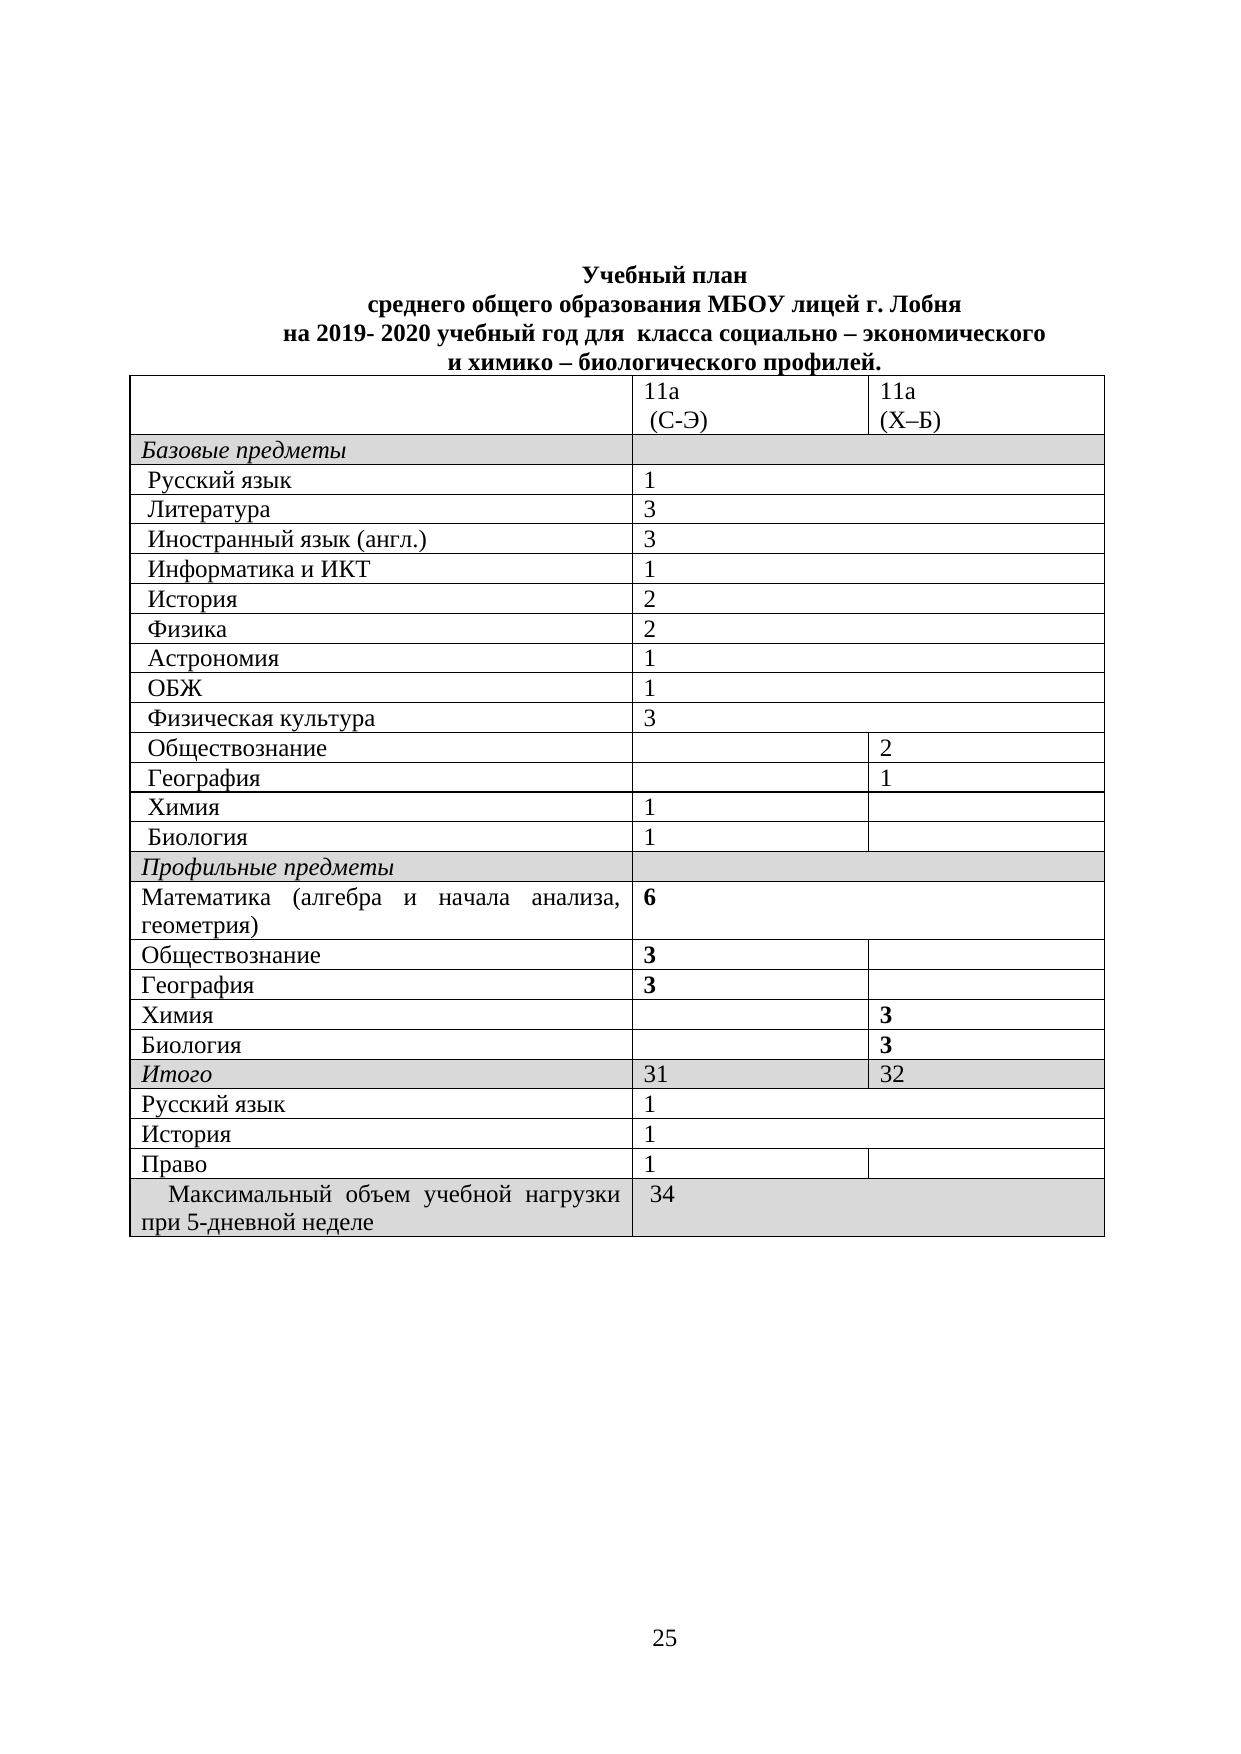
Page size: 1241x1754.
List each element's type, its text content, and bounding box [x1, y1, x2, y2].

table_cell 3 [869, 1000, 1104, 1029]
text Учебный план [177, 260, 1152, 289]
table_cell Право [131, 1149, 632, 1178]
table_cell 1 [633, 673, 1104, 702]
table_cell 3 [633, 495, 1104, 523]
table_cell 2 [633, 614, 1104, 642]
table_cell [869, 1149, 1104, 1178]
table_cell 34 [633, 1179, 1104, 1236]
table_cell Литература [131, 495, 632, 523]
table_cell 1 [633, 644, 1104, 672]
table_cell Биология [131, 822, 632, 851]
text среднего общего образования МБОУ лицей г. Лобня [177, 289, 1152, 318]
table_cell 3 [633, 524, 1104, 553]
text на 2019- 2020 учебный год для класса социально – экономического [177, 318, 1152, 347]
table_cell Математика (алгебра и начала анализа, геометрия) [131, 882, 632, 939]
table_cell Физическая культура [131, 703, 632, 732]
table_cell 2 [633, 584, 1104, 613]
table_cell 1 [869, 763, 1104, 791]
table_cell [633, 1030, 868, 1058]
table_cell География [131, 970, 632, 999]
table_cell 32 [869, 1060, 1104, 1088]
table_cell 3 [633, 703, 1104, 732]
table_cell [633, 763, 868, 791]
table_cell 3 [869, 1030, 1104, 1058]
table_cell 6 [633, 882, 1104, 939]
text и химико – биологического профилей. [177, 347, 1152, 375]
table_cell 1 [633, 822, 868, 851]
table_cell История [131, 1119, 632, 1148]
table_cell Иностранный язык (англ.) [131, 524, 632, 553]
table_cell [633, 852, 1104, 881]
table_cell Профильные предметы [131, 852, 632, 881]
table_cell История [131, 584, 632, 613]
table_cell Итого [131, 1060, 632, 1088]
table_cell Обществознание [131, 940, 632, 969]
table_cell [633, 1000, 868, 1029]
table_cell Биология [131, 1030, 632, 1058]
table_cell [869, 793, 1104, 821]
table_cell [633, 435, 1104, 464]
table_cell Обществознание [131, 733, 632, 762]
table_cell 1 [633, 1119, 1104, 1148]
table_cell [869, 822, 1104, 851]
table_cell 1 [633, 1089, 1104, 1118]
table_cell Базовые предметы [131, 435, 632, 464]
table_cell 1 [633, 1149, 868, 1178]
table_cell Физика [131, 614, 632, 642]
table_cell 3 [633, 940, 868, 969]
table_cell 1 [633, 554, 1104, 583]
table_cell 3 [633, 970, 868, 999]
table_cell 1 [633, 465, 1104, 493]
table_cell Русский язык [131, 1089, 632, 1118]
table_cell [869, 940, 1104, 969]
table_cell 1 [633, 793, 868, 821]
table_cell Астрономия [131, 644, 632, 672]
table_header 11а (Х–Б) [869, 376, 1104, 434]
table_cell Русский язык [131, 465, 632, 493]
table_header 11а (С-Э) [633, 376, 868, 434]
table_cell [869, 970, 1104, 999]
table_cell ОБЖ [131, 673, 632, 702]
table_cell 2 [869, 733, 1104, 762]
table_cell Максимальный объем учебной нагрузки при 5-дневной неделе [131, 1179, 632, 1236]
table_cell [633, 733, 868, 762]
table_cell Информатика и ИКТ [131, 554, 632, 583]
table_cell Химия [131, 1000, 632, 1029]
table_cell География [131, 763, 632, 791]
table_cell Химия [131, 793, 632, 821]
table_header [131, 376, 632, 434]
table_cell 31 [633, 1060, 868, 1088]
